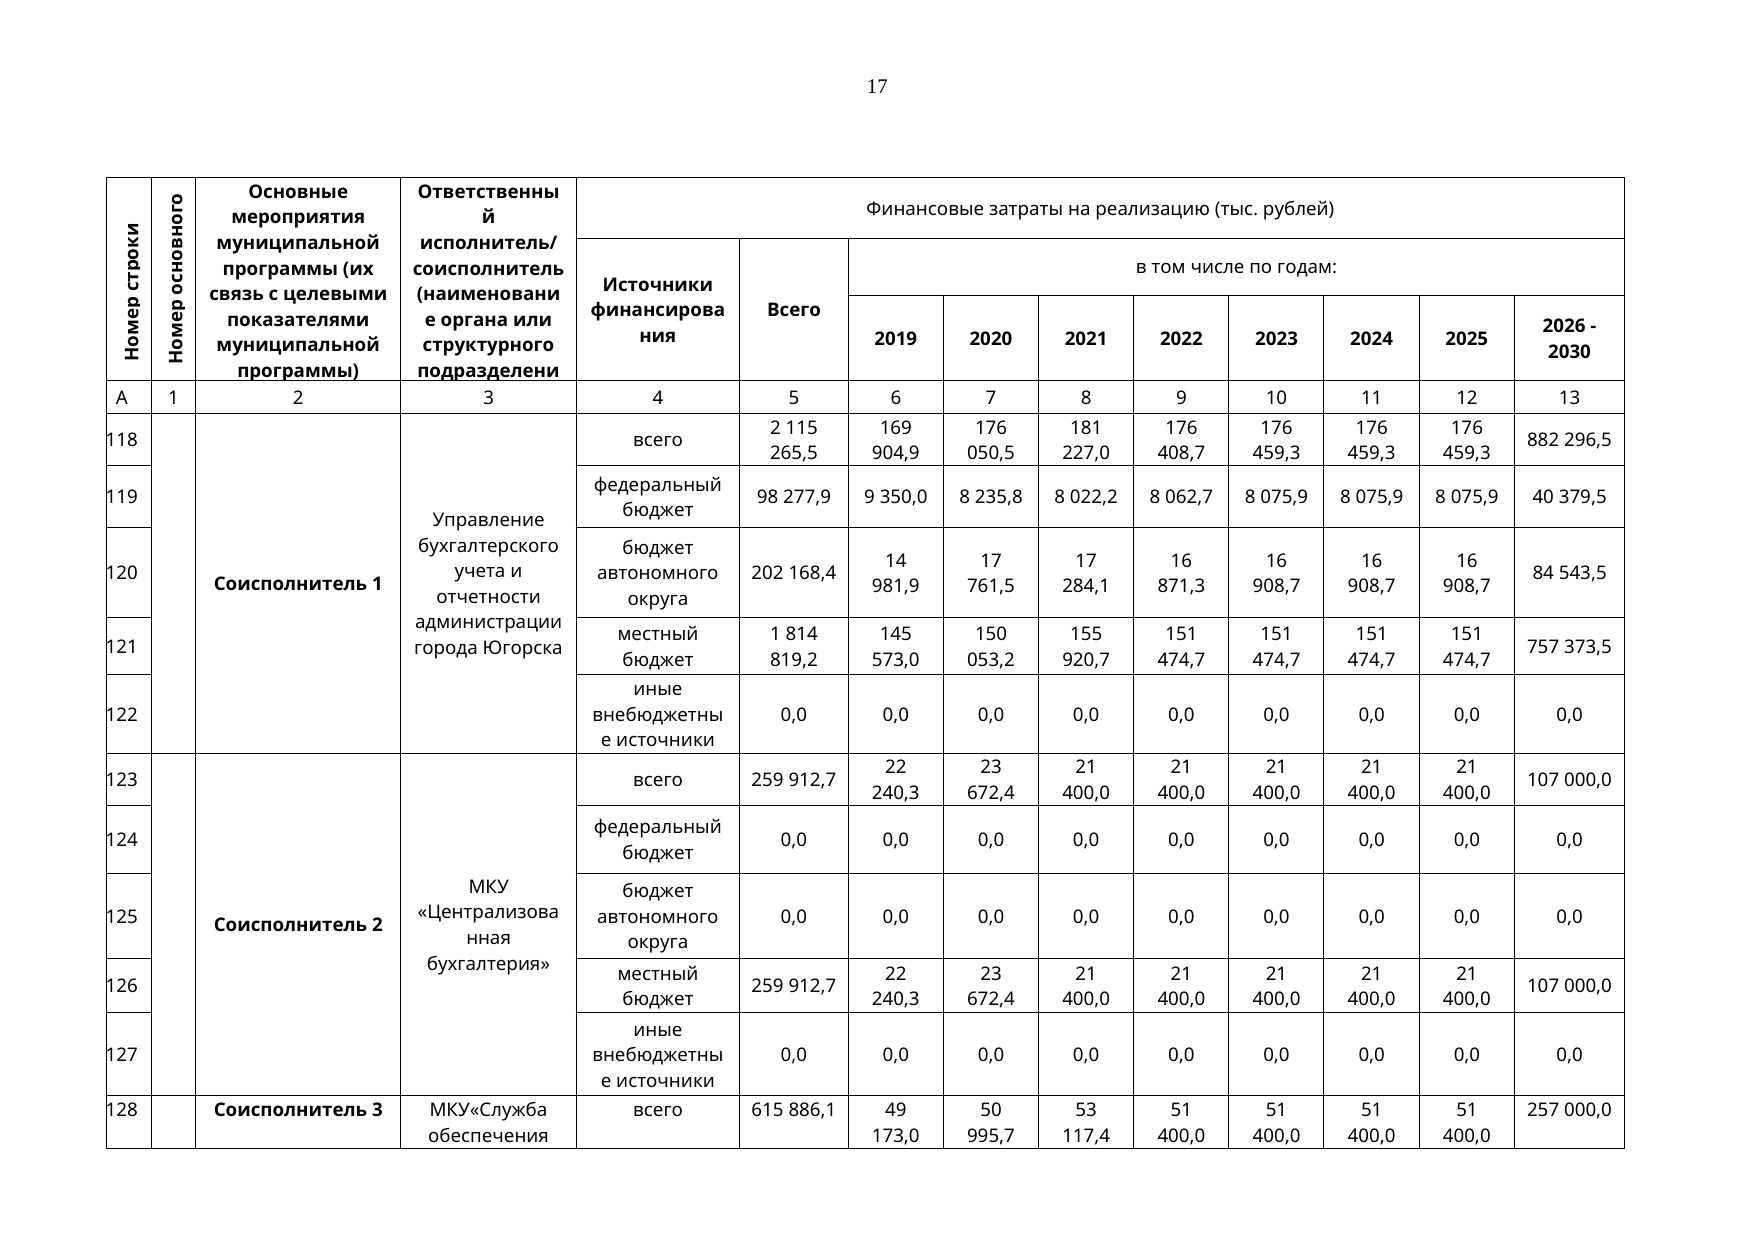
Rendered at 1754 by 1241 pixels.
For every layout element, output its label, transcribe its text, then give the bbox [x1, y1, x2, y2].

table_cell 8 075,9 [1420, 466, 1514, 527]
table_cell 8 062,7 [1134, 466, 1228, 527]
table_cell [152, 1096, 195, 1147]
table_cell 0,0 [1420, 675, 1514, 752]
table_cell 9 350,0 [849, 466, 943, 527]
table_cell местный бюджет [577, 618, 739, 674]
table_cell 14 981,9 [849, 528, 943, 617]
table_cell 0,0 [1039, 806, 1133, 873]
table_cell 0,0 [740, 806, 848, 873]
table_cell 0,0 [740, 874, 848, 957]
table_cell 107 000,0 [1515, 959, 1624, 1012]
table_cell 2 [196, 381, 400, 413]
table_cell МКУ«Служба обеспечения органов местного самоуправления» [401, 1096, 576, 1147]
table_cell 0,0 [740, 675, 848, 752]
table_cell 0,0 [944, 675, 1038, 752]
table_cell 0,0 [1229, 1013, 1323, 1095]
table_cell 6 [849, 381, 943, 413]
table_cell 21 400,0 [1324, 959, 1419, 1012]
table_cell 17 761,5 [944, 528, 1038, 617]
table_cell 2024 [1324, 296, 1419, 380]
table_cell 0,0 [849, 874, 943, 957]
table_cell 176 459,3 [1420, 414, 1514, 465]
table_cell 0,0 [1324, 675, 1419, 752]
table_cell федеральный бюджет [577, 806, 739, 873]
table_cell 107 000,0 [1515, 754, 1624, 804]
table_header Финансовые затраты на реализацию (тыс. рублей) [577, 178, 1624, 237]
table_cell 51 400,0 [1420, 1096, 1514, 1147]
table_cell 145 573,0 [849, 618, 943, 674]
table_cell 50 995,7 [944, 1096, 1038, 1147]
table_cell 17 284,1 [1039, 528, 1133, 617]
table_cell 119 [107, 466, 151, 527]
table_cell 2 115 265,5 [740, 414, 848, 465]
table_cell 155 920,7 [1039, 618, 1133, 674]
table_cell 8 235,8 [944, 466, 1038, 527]
table_cell 0,0 [849, 675, 943, 752]
table_cell 0,0 [1039, 675, 1133, 752]
table_cell 151 474,7 [1324, 618, 1419, 674]
table_cell 21 400,0 [1039, 959, 1133, 1012]
table_cell 9 [1134, 381, 1228, 413]
table_cell 84 543,5 [1515, 528, 1624, 617]
table_cell Всего [740, 239, 848, 380]
table_cell всего [577, 754, 739, 804]
table_cell 0,0 [1134, 874, 1228, 957]
table_cell 2022 [1134, 296, 1228, 380]
table_cell 0,0 [1420, 1013, 1514, 1095]
table_cell 10 [1229, 381, 1323, 413]
table_cell 0,0 [1229, 874, 1323, 957]
table_cell 0,0 [1229, 806, 1323, 873]
table_cell 259 912,7 [740, 959, 848, 1012]
table_cell 21 400,0 [1229, 959, 1323, 1012]
table_cell 176 459,3 [1324, 414, 1419, 465]
table_cell 118 [107, 414, 151, 465]
table_cell 8 [1039, 381, 1133, 413]
table_cell Соисполнитель 1 [196, 414, 400, 752]
table_cell Соисполнитель 3 [196, 1096, 400, 1147]
table_cell 0,0 [1324, 874, 1419, 957]
table_cell 0,0 [1134, 675, 1228, 752]
table_cell 126 [107, 959, 151, 1012]
table_cell 21 400,0 [1134, 754, 1228, 804]
table_cell 615 886,1 [740, 1096, 848, 1147]
table_cell 0,0 [849, 806, 943, 873]
table_cell 151 474,7 [1229, 618, 1323, 674]
table_cell А [107, 381, 151, 413]
table_cell 13 [1515, 381, 1624, 413]
table_cell 0,0 [944, 1013, 1038, 1095]
table_header Номер основного мероприятия [152, 178, 195, 380]
table_cell всего [577, 414, 739, 465]
table_cell 11 [1324, 381, 1419, 413]
table_cell 0,0 [849, 1013, 943, 1095]
table_cell 2020 [944, 296, 1038, 380]
table_cell 1 [152, 381, 195, 413]
table_cell 202 168,4 [740, 528, 848, 617]
table_cell 257 000,0 [1515, 1096, 1624, 1147]
table_cell 21 400,0 [1324, 754, 1419, 804]
table_cell всего [577, 1096, 739, 1147]
table_cell 2019 [849, 296, 943, 380]
table_cell федеральный бюджет [577, 466, 739, 527]
table_cell 181 227,0 [1039, 414, 1133, 465]
table_cell 176 459,3 [1229, 414, 1323, 465]
table_cell [152, 754, 195, 1095]
table_cell Управление бухгалтерского учета и отчетности администрации города Югорска [401, 414, 576, 752]
table_cell 124 [107, 806, 151, 873]
table_cell 121 [107, 618, 151, 674]
table_cell 22 240,3 [849, 959, 943, 1012]
table_cell МКУ «Централизованная бухгалтерия» [401, 754, 576, 1095]
table_cell 0,0 [740, 1013, 848, 1095]
table_cell 0,0 [1420, 874, 1514, 957]
table_header Номер строки [107, 178, 151, 380]
table_cell 2026 - 2030 [1515, 296, 1624, 380]
table_cell 882 296,5 [1515, 414, 1624, 465]
table_cell [152, 414, 195, 752]
table_cell 169 904,9 [849, 414, 943, 465]
table_cell Соисполнитель 2 [196, 754, 400, 1095]
table_cell 176 050,5 [944, 414, 1038, 465]
table_cell 259 912,7 [740, 754, 848, 804]
table_cell 0,0 [944, 874, 1038, 957]
table_cell 150 053,2 [944, 618, 1038, 674]
table_cell 21 400,0 [1420, 754, 1514, 804]
table_cell 123 [107, 754, 151, 804]
table_cell 757 373,5 [1515, 618, 1624, 674]
table_cell 23 672,4 [944, 959, 1038, 1012]
table_cell 151 474,7 [1134, 618, 1228, 674]
table_cell 3 [401, 381, 576, 413]
table_cell 0,0 [1229, 675, 1323, 752]
table_cell 21 400,0 [1420, 959, 1514, 1012]
table_cell 0,0 [1039, 874, 1133, 957]
table_cell 22 240,3 [849, 754, 943, 804]
table_cell 53 117,4 [1039, 1096, 1133, 1147]
table_cell 16 908,7 [1420, 528, 1514, 617]
table_cell 151 474,7 [1420, 618, 1514, 674]
table_cell 4 [577, 381, 739, 413]
table_cell 0,0 [1420, 806, 1514, 873]
table_header Ответственный исполнитель/ соисполнитель (наименование органа или структурного подразделения, учреждения) [401, 178, 576, 380]
table_cell 51 400,0 [1229, 1096, 1323, 1147]
table_cell 7 [944, 381, 1038, 413]
table_cell Источники финансирования [577, 239, 739, 380]
table_cell 21 400,0 [1134, 959, 1228, 1012]
table_cell бюджет автономного округа [577, 874, 739, 957]
table_cell 12 [1420, 381, 1514, 413]
table_cell иные внебюджетные источники [577, 1013, 739, 1095]
table_cell 5 [740, 381, 848, 413]
table_cell 49 173,0 [849, 1096, 943, 1147]
table_cell 16 871,3 [1134, 528, 1228, 617]
table_cell 0,0 [1515, 1013, 1624, 1095]
table_cell 8 075,9 [1324, 466, 1419, 527]
table_cell 8 022,2 [1039, 466, 1133, 527]
table_cell 8 075,9 [1229, 466, 1323, 527]
table_cell местный бюджет [577, 959, 739, 1012]
table_cell 0,0 [1039, 1013, 1133, 1095]
table_cell 0,0 [1134, 806, 1228, 873]
table_cell 21 400,0 [1039, 754, 1133, 804]
table_cell 21 400,0 [1229, 754, 1323, 804]
table_cell 0,0 [1324, 806, 1419, 873]
table_header Основные мероприятия муниципальной программы (их связь с целевыми показателями муниципальной программы) [196, 178, 400, 380]
table_cell 125 [107, 874, 151, 957]
table_cell 0,0 [1515, 806, 1624, 873]
table_cell в том числе по годам: [849, 239, 1624, 295]
table_cell 16 908,7 [1229, 528, 1323, 617]
table_cell 2025 [1420, 296, 1514, 380]
table_cell 23 672,4 [944, 754, 1038, 804]
table_cell 0,0 [1324, 1013, 1419, 1095]
table_cell 176 408,7 [1134, 414, 1228, 465]
table_cell 0,0 [1515, 675, 1624, 752]
table_cell 40 379,5 [1515, 466, 1624, 527]
table_cell 1 814 819,2 [740, 618, 848, 674]
table_cell 16 908,7 [1324, 528, 1419, 617]
table_cell 98 277,9 [740, 466, 848, 527]
table_cell 0,0 [944, 806, 1038, 873]
table_cell 2021 [1039, 296, 1133, 380]
table_cell бюджет автономного округа [577, 528, 739, 617]
table_cell 127 [107, 1013, 151, 1095]
table_cell 120 [107, 528, 151, 617]
table_cell 51 400,0 [1134, 1096, 1228, 1147]
table_cell 122 [107, 675, 151, 752]
table_cell 51 400,0 [1324, 1096, 1419, 1147]
table_cell 0,0 [1134, 1013, 1228, 1095]
table_cell иные внебюджетные источники [577, 675, 739, 752]
table_cell 0,0 [1515, 874, 1624, 957]
table_cell 2023 [1229, 296, 1323, 380]
table_cell 128 [107, 1096, 151, 1147]
